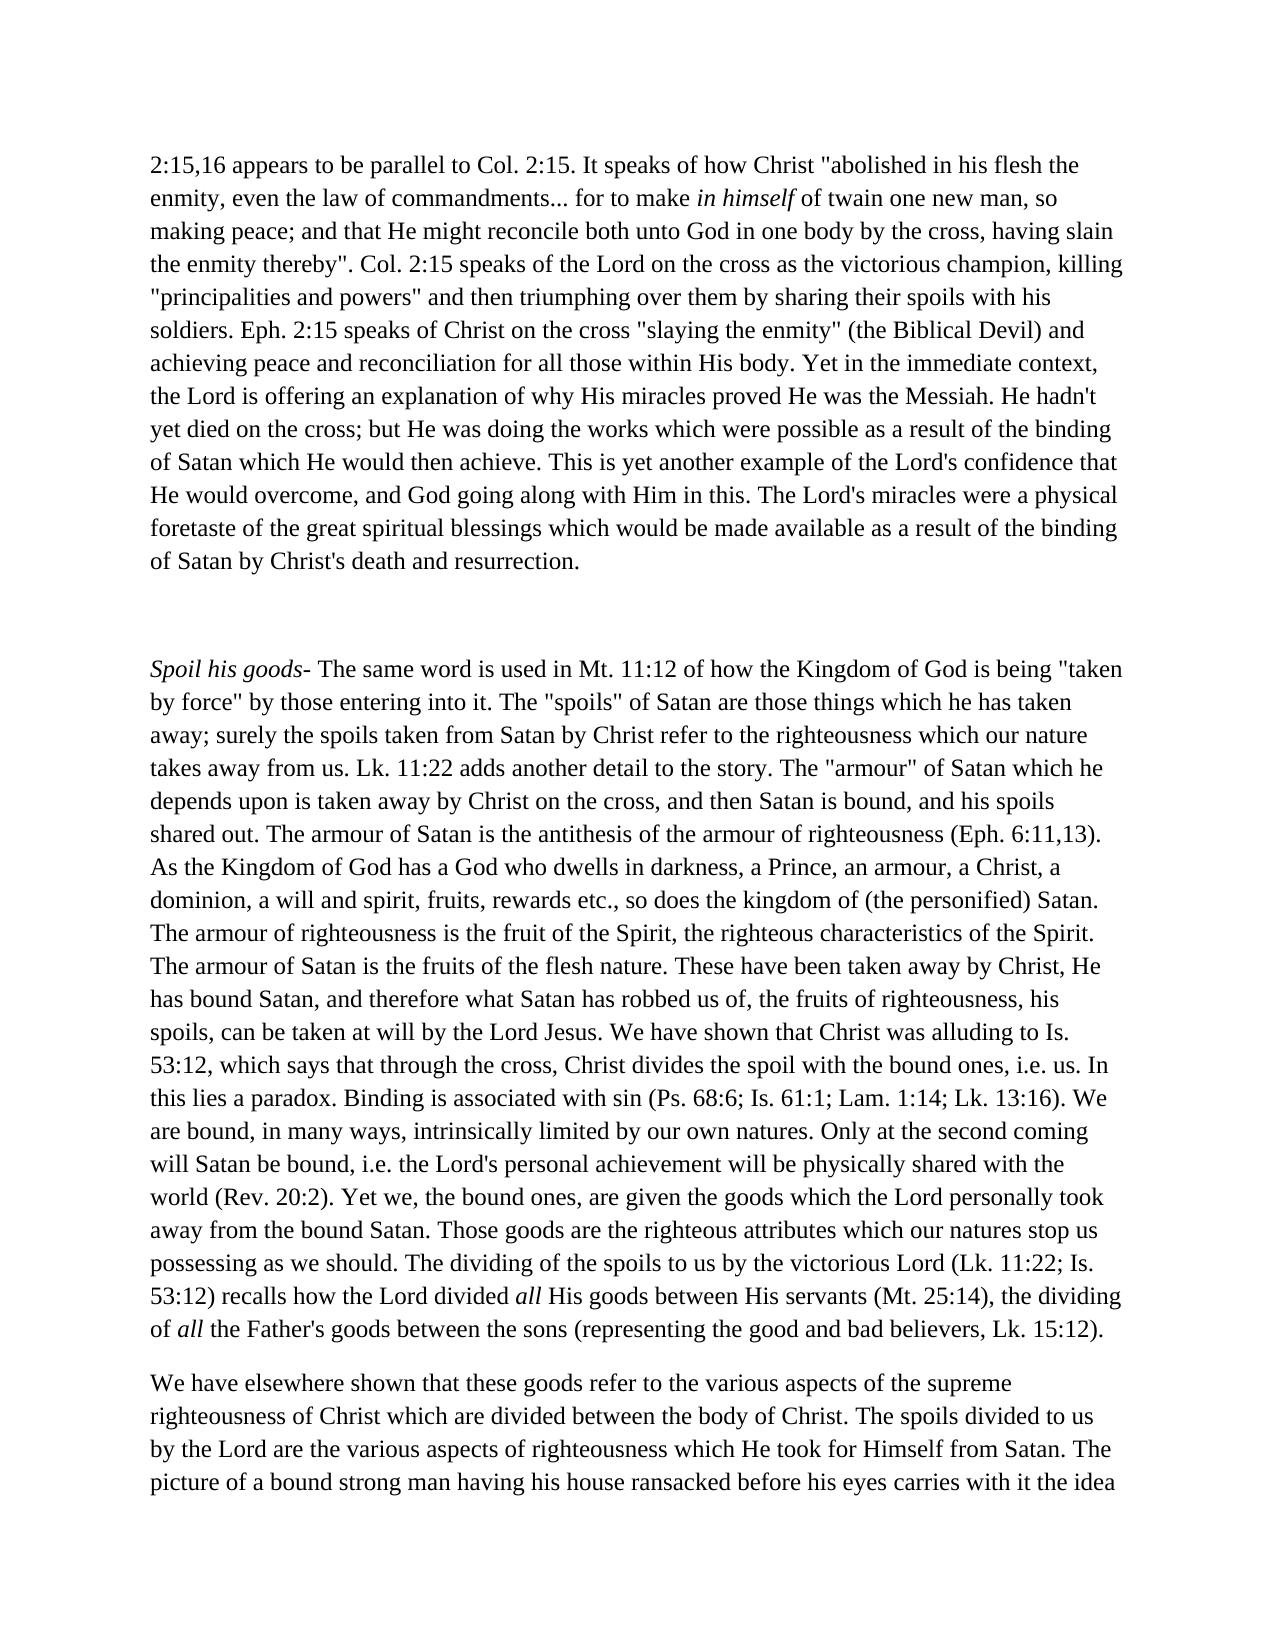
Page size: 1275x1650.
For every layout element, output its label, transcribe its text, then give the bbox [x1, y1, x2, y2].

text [150, 1368, 1125, 1496]
text Spoil his goods- The same word is used in Mt. 11:12 of how the Kingdom of God is being "taken by force" by those entering into it. The "spoils" of Satan are those things which he has taken away; surely the spoils taken from Satan by Christ refer to the righteousness which our nature takes away from us. Lk. 11:22 adds another detail to the story. The "armour" of Satan which he depends upon is taken away by Christ on the cross, and then Satan is bound, and his spoils shared out. The armour of Satan is the antithesis of the armour of righteousness (Eph. 6:11,13). As the Kingdom of God has a God who dwells in darkness, a Prince, an armour, a Christ, a dominion, a will and spirit, fruits, rewards etc., so does the kingdom of (the personified) Satan. The armour of righteousness is the fruit of the Spirit, the righteous characteristics of the Spirit. The armour of Satan is the fruits of the flesh nature. These have been taken away by Christ, He has bound Satan, and therefore what Satan has robbed us of, the fruits of righteousness, his spoils, can be taken at will by the Lord Jesus. We have shown that Christ was alluding to Is. 53:12, which says that through the cross, Christ divides the spoil with the bound ones, i.e. us. In this lies a paradox. Binding is associated with sin (Ps. 68:6; Is. 61:1; Lam. 1:14; Lk. 13:16). We are bound, in many ways, intrinsically limited by our own natures. Only at the second coming will Satan be bound, i.e. the Lord's personal achievement will be physically shared with the world (Rev. 20:2). Yet we, the bound ones, are given the goods which the Lord personally took away from the bound Satan. Those goods are the righteous attributes which our natures stop us possessing as we should. The dividing of the spoils to us by the victorious Lord (Lk. 11:22; Is. 53:12) recalls how the Lord divided all His goods between His servants (Mt. 25:14), the dividing of all the Father's goods between the sons (representing the good and bad believers, Lk. 15:12). [150, 654, 1125, 1343]
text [150, 150, 1125, 575]
